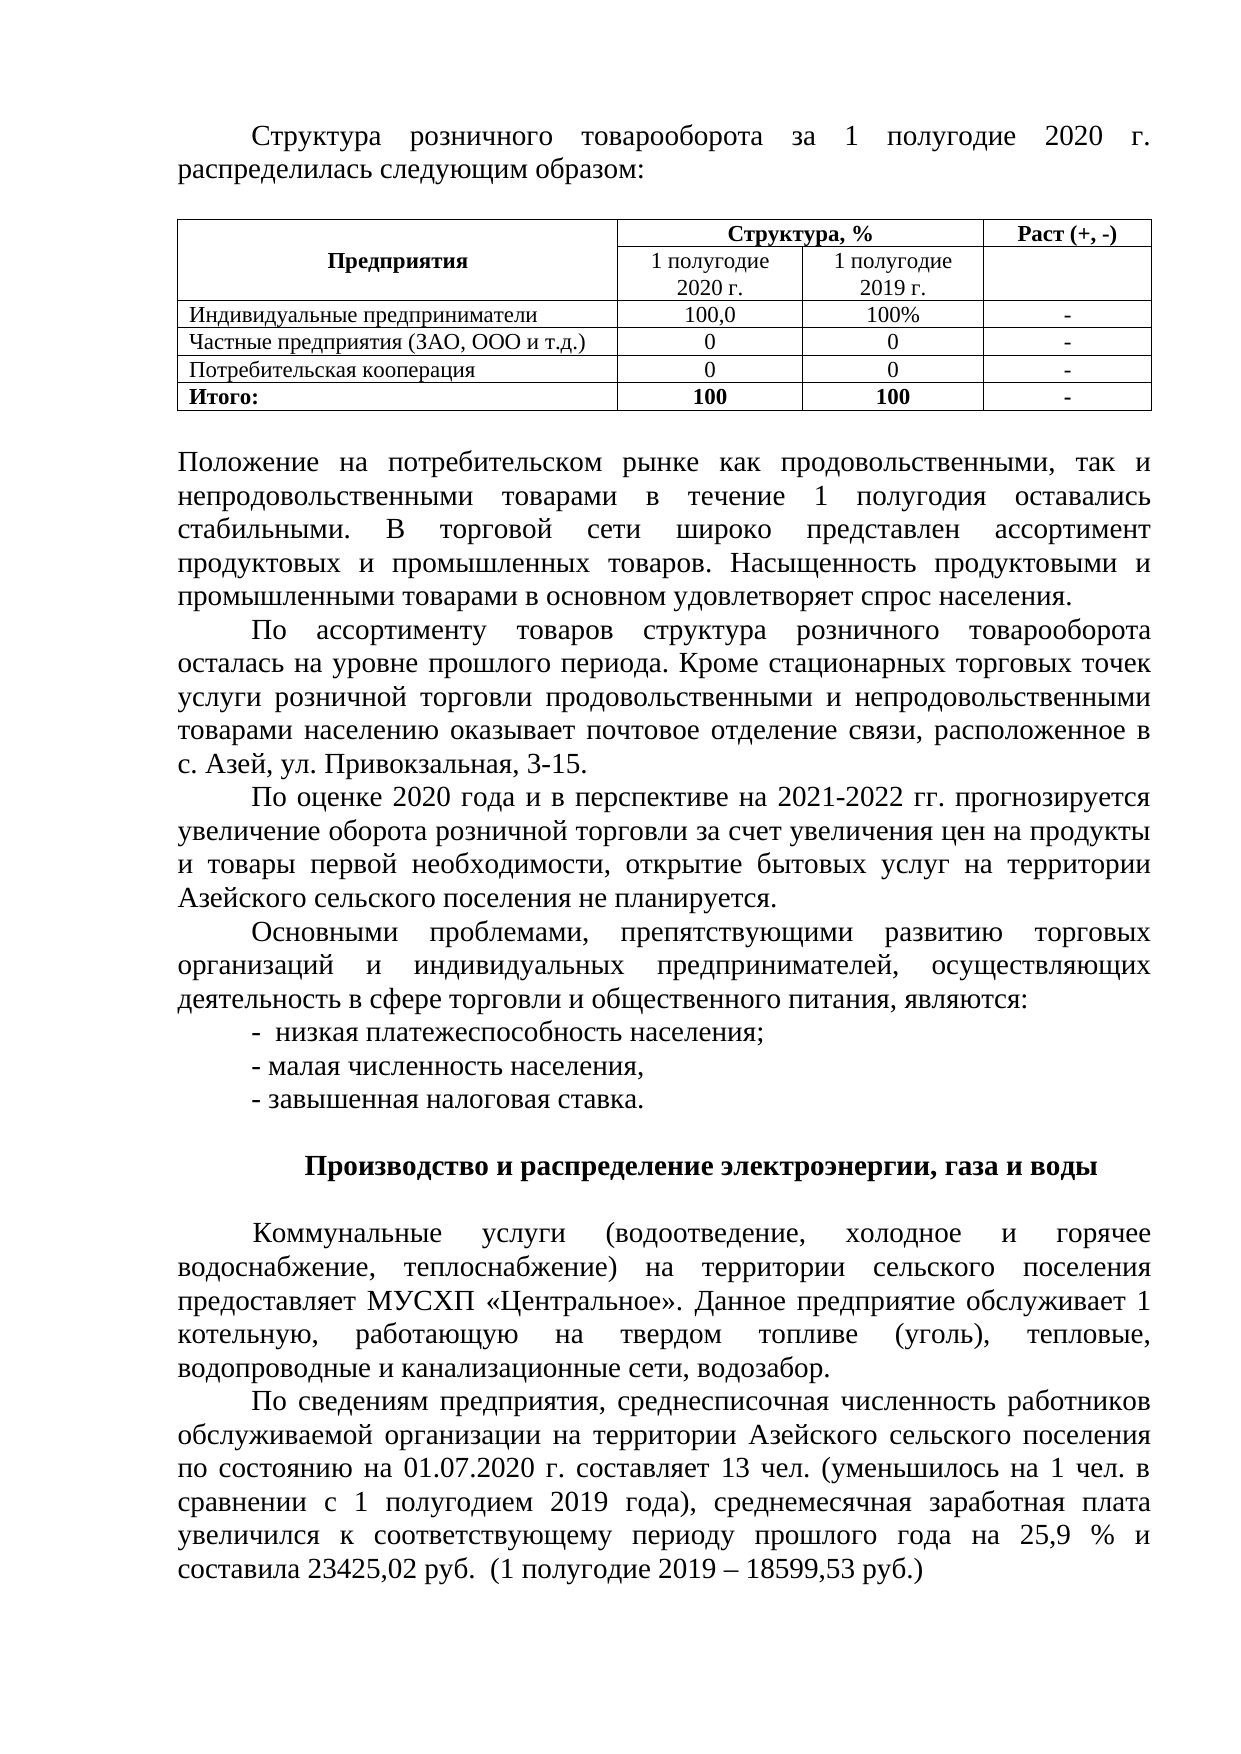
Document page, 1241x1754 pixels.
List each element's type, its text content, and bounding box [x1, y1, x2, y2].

text - малая численность населения, [177, 1048, 1152, 1081]
table_cell 0 [618, 356, 802, 382]
table_cell 0 [803, 328, 983, 355]
table_cell - [984, 301, 1151, 327]
table_cell - [984, 383, 1151, 409]
table_cell 100% [803, 301, 983, 327]
text Структура розничного товарооборота за 1 полугодие 2020 г. распределилась следующим образом: [177, 118, 1152, 185]
text По оценке 2020 года и в перспективе на 2021-2022 гг. прогнозируется увеличение оборота розничной торговли за счет увеличения цен на продукты и товары первой необходимости, открытие бытовых услуг на территории Азейского сельского поселения не планируется. [177, 779, 1152, 914]
table_cell 100 [803, 383, 983, 409]
table_cell 0 [803, 356, 983, 382]
table_cell 1 полугодие 2019 г. [803, 247, 983, 300]
table_cell [984, 247, 1151, 300]
text - завышенная налоговая ставка. [177, 1081, 1152, 1115]
table_cell - [984, 356, 1151, 382]
table_cell 100 [618, 383, 802, 409]
table_header Раст (+, -) [984, 220, 1151, 246]
text По сведениям предприятия, среднесписочная численность работников обслуживаемой организации на территории Азейского сельского поселения по состоянию на 01.07.2020 г. составляет 13 чел. (уменьшилось на 1 чел. в сравнении с 1 полугодием 2019 года), среднемесячная заработная плата увеличился к соответствующему периоду прошлого года на 25,9 % и составила 23425,02 руб. (1 полугодие 2019 – 18599,53 руб.) [177, 1383, 1152, 1584]
table_cell - [984, 328, 1151, 355]
table_cell Итого: [178, 383, 617, 409]
text Положение на потребительском рынке как продовольственными, так и непродовольственными товарами в течение 1 полугодия оставались стабильными. В торговой сети широко представлен ассортимент продуктовых и промышленных товаров. Насыщенность продуктовыми и промышленными товарами в основном удовлетворяет спрос населения. [177, 444, 1152, 612]
table_cell 100,0 [618, 301, 802, 327]
table_cell Частные предприятия (ЗАО, ООО и т.д.) [178, 328, 617, 355]
table_cell 0 [618, 328, 802, 355]
text - низкая платежеспособность населения; [177, 1014, 1152, 1048]
text Основными проблемами, препятствующими развитию торговых организаций и индивидуальных предпринимателей, осуществляющих деятельность в сфере торговли и общественного питания, являются: [177, 914, 1152, 1014]
table_cell 1 полугодие 2020 г. [618, 247, 802, 300]
table_header Предприятия [178, 220, 617, 300]
text Производство и распределение электроэнергии, газа и воды [177, 1148, 1152, 1182]
table_cell Индивидуальные предприниматели [178, 301, 617, 327]
table_cell Потребительская кооперация [178, 356, 617, 382]
text По ассортименту товаров структура розничного товарооборота осталась на уровне прошлого периода. Кроме стационарных торговых точек услуги розничной торговли продовольственными и непродовольственными товарами населению оказывает почтовое отделение связи, расположенное в с. Азей, ул. Привокзальная, 3-15. [177, 612, 1152, 779]
text Коммунальные услуги (водоотведение, холодное и горячее водоснабжение, теплоснабжение) на территории сельского поселения предоставляет МУСХП «Центральное». Данное предприятие обслуживает 1 котельную, работающую на твердом топливе (уголь), тепловые, водопроводные и канализационные сети, водозабор. [177, 1216, 1152, 1383]
table_header Структура, % [618, 220, 983, 246]
